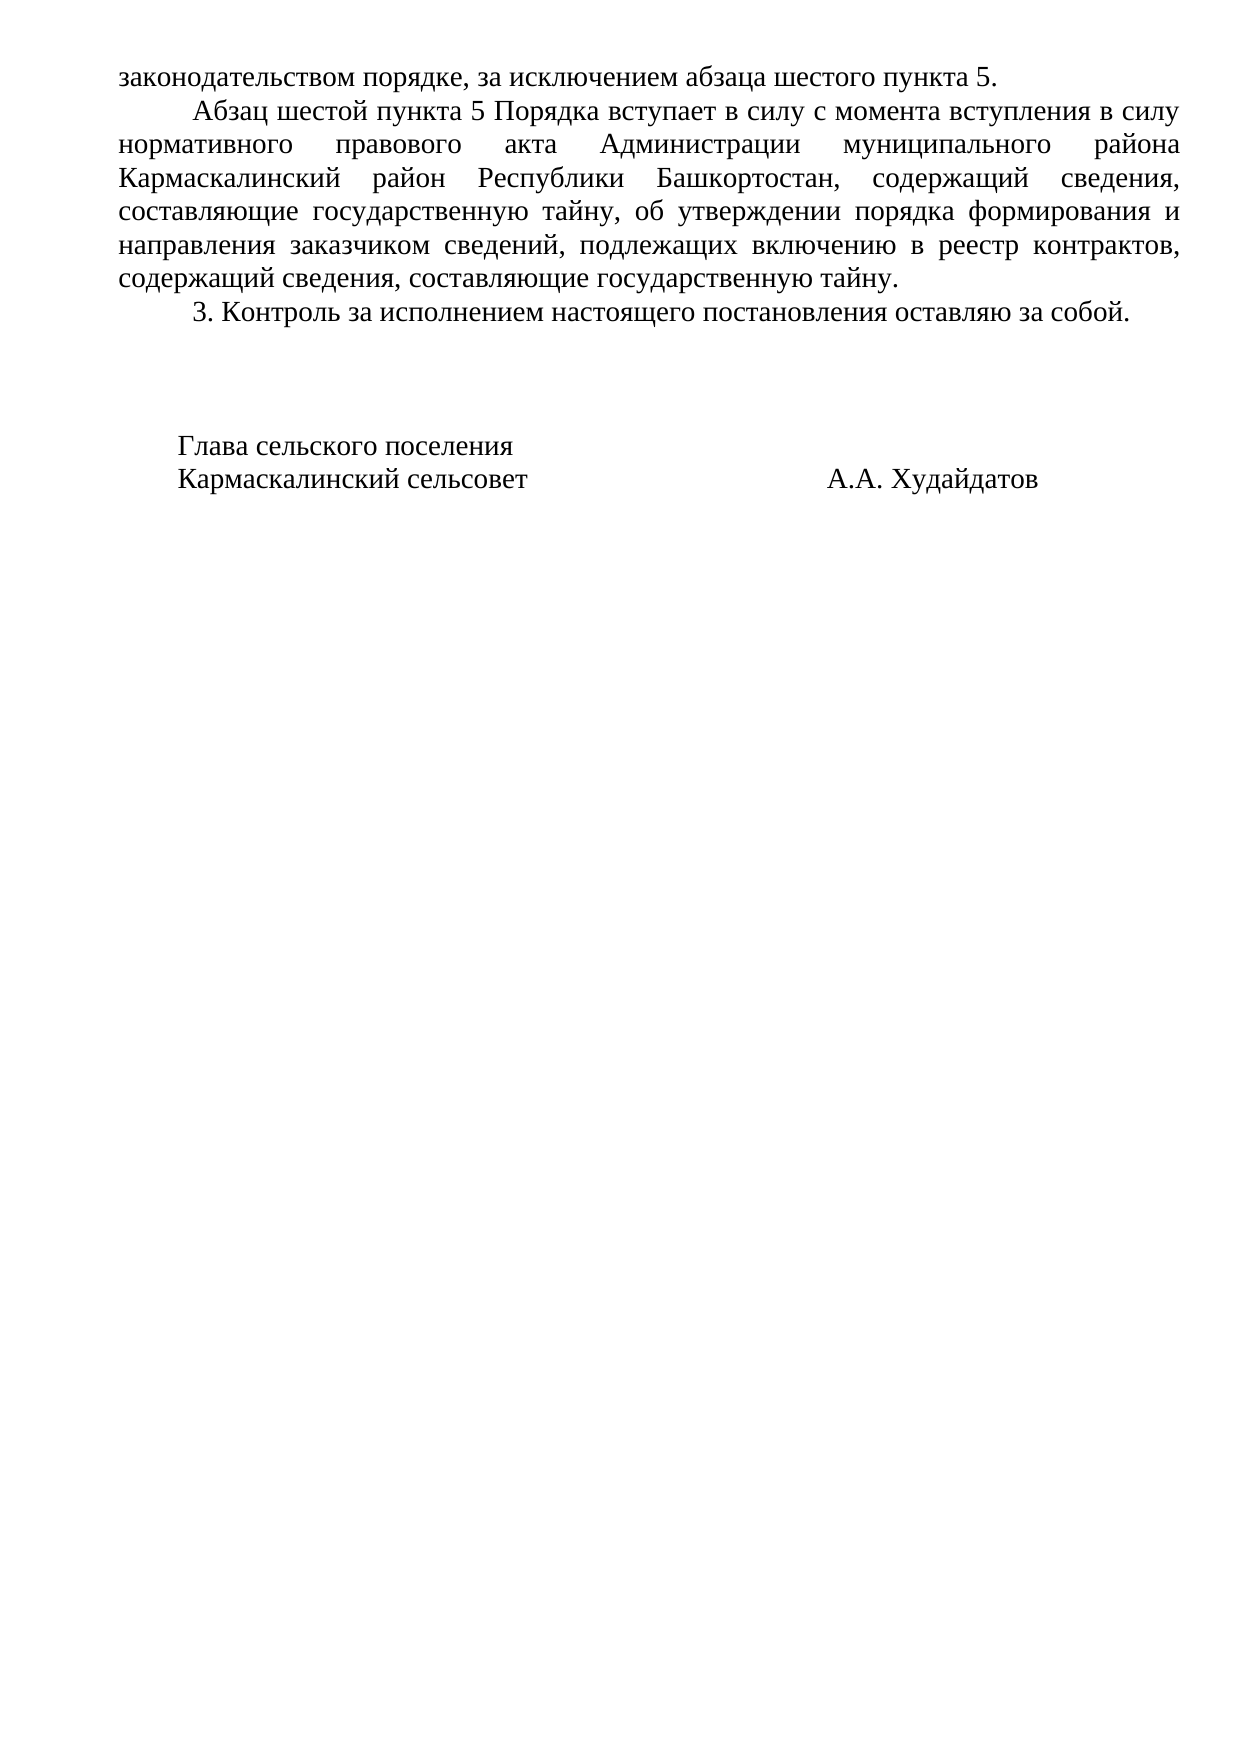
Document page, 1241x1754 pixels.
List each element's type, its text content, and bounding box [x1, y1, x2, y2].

text Кармаскалинский сельсовет А.А. Худайдатов [118, 462, 1181, 495]
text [118, 59, 1181, 93]
text 3. Контроль за исполнением настоящего постановления оставляю за собой. [118, 294, 1181, 327]
text Абзац шестой пункта 5 Порядка вступает в силу с момента вступления в силу нормативного правового акта Администрации муниципального района Кармаскалинский район Республики Башкортостан, содержащий сведения, составляющие государственную тайну, об утверждении порядка формирования и направления заказчиком сведений, подлежащих включению в реестр контрактов, содержащий сведения, составляющие государственную тайну. [118, 93, 1181, 294]
text Глава сельского поселения [118, 428, 1181, 462]
